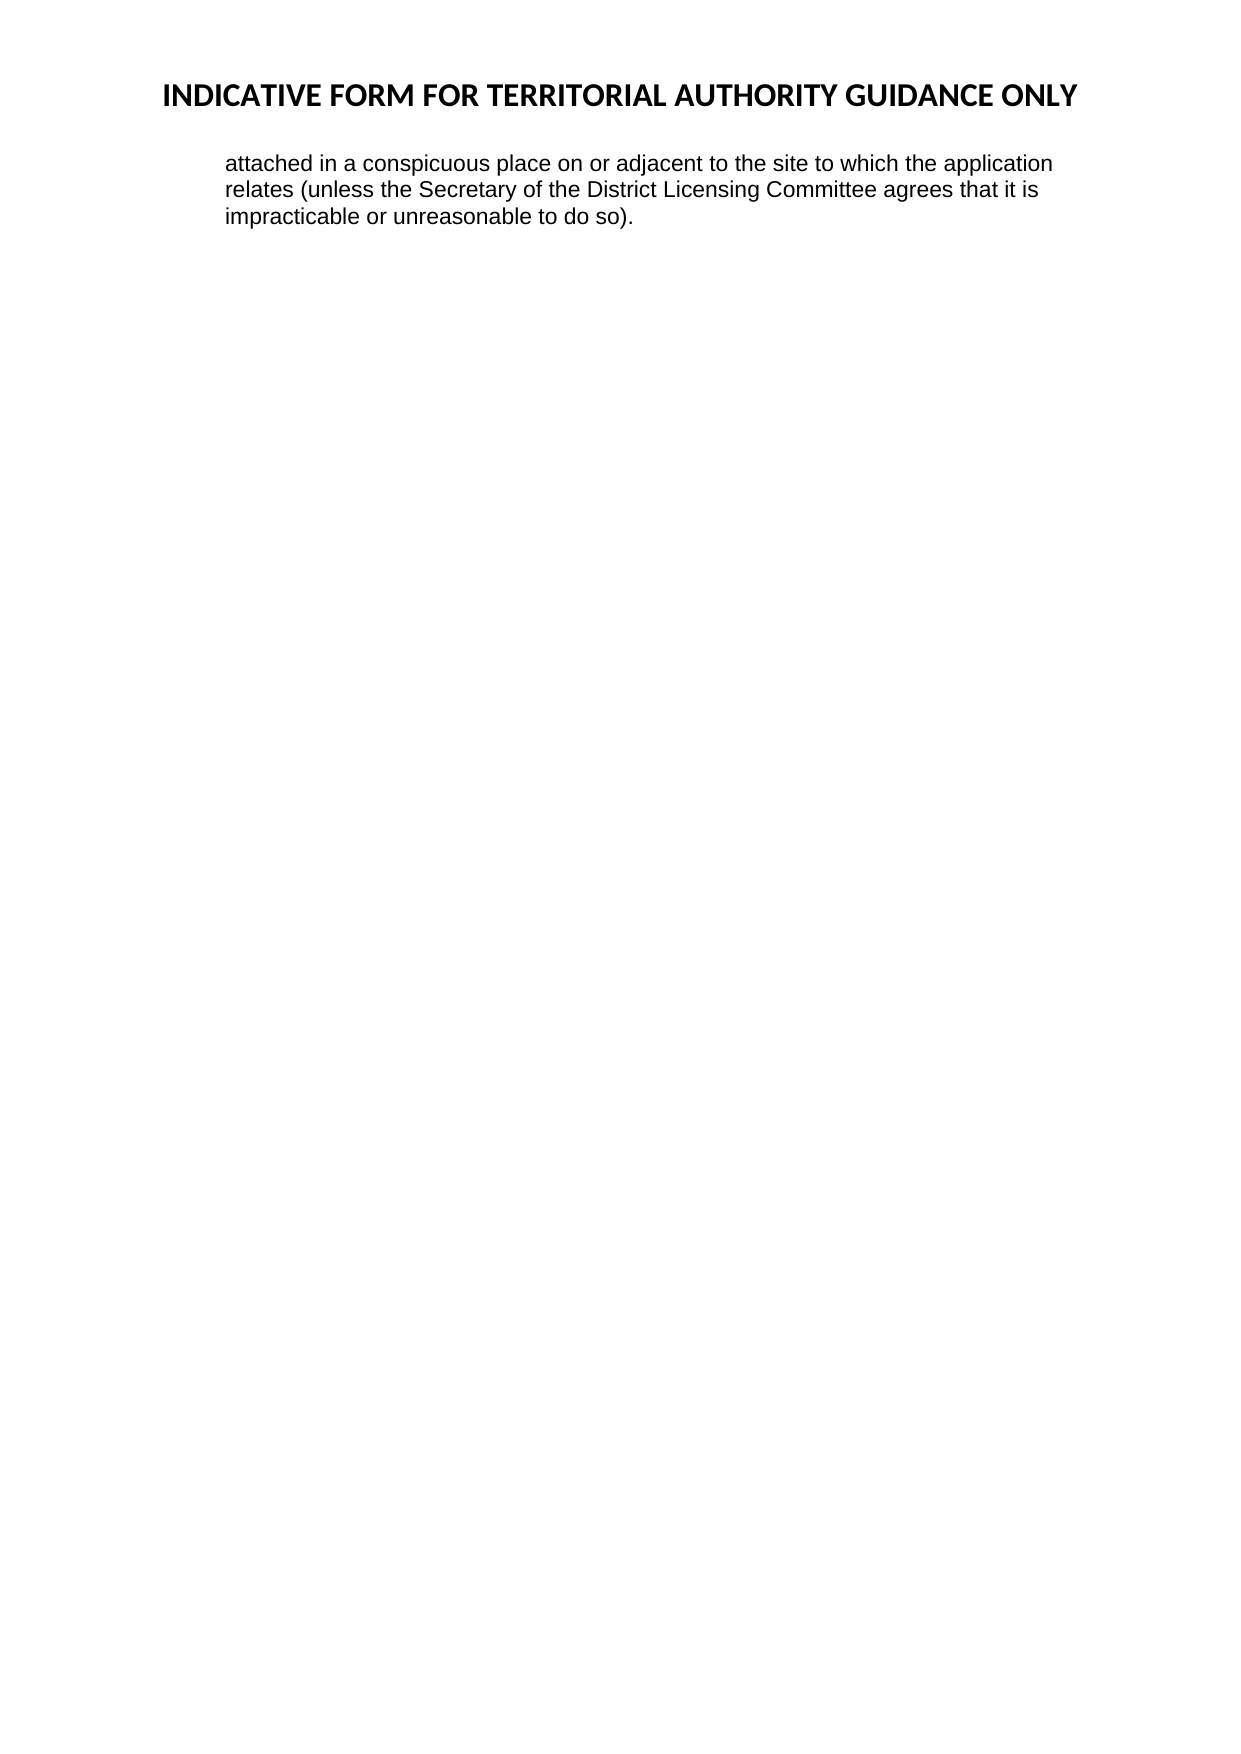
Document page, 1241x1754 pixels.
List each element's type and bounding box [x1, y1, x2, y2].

text [150, 150, 1090, 229]
